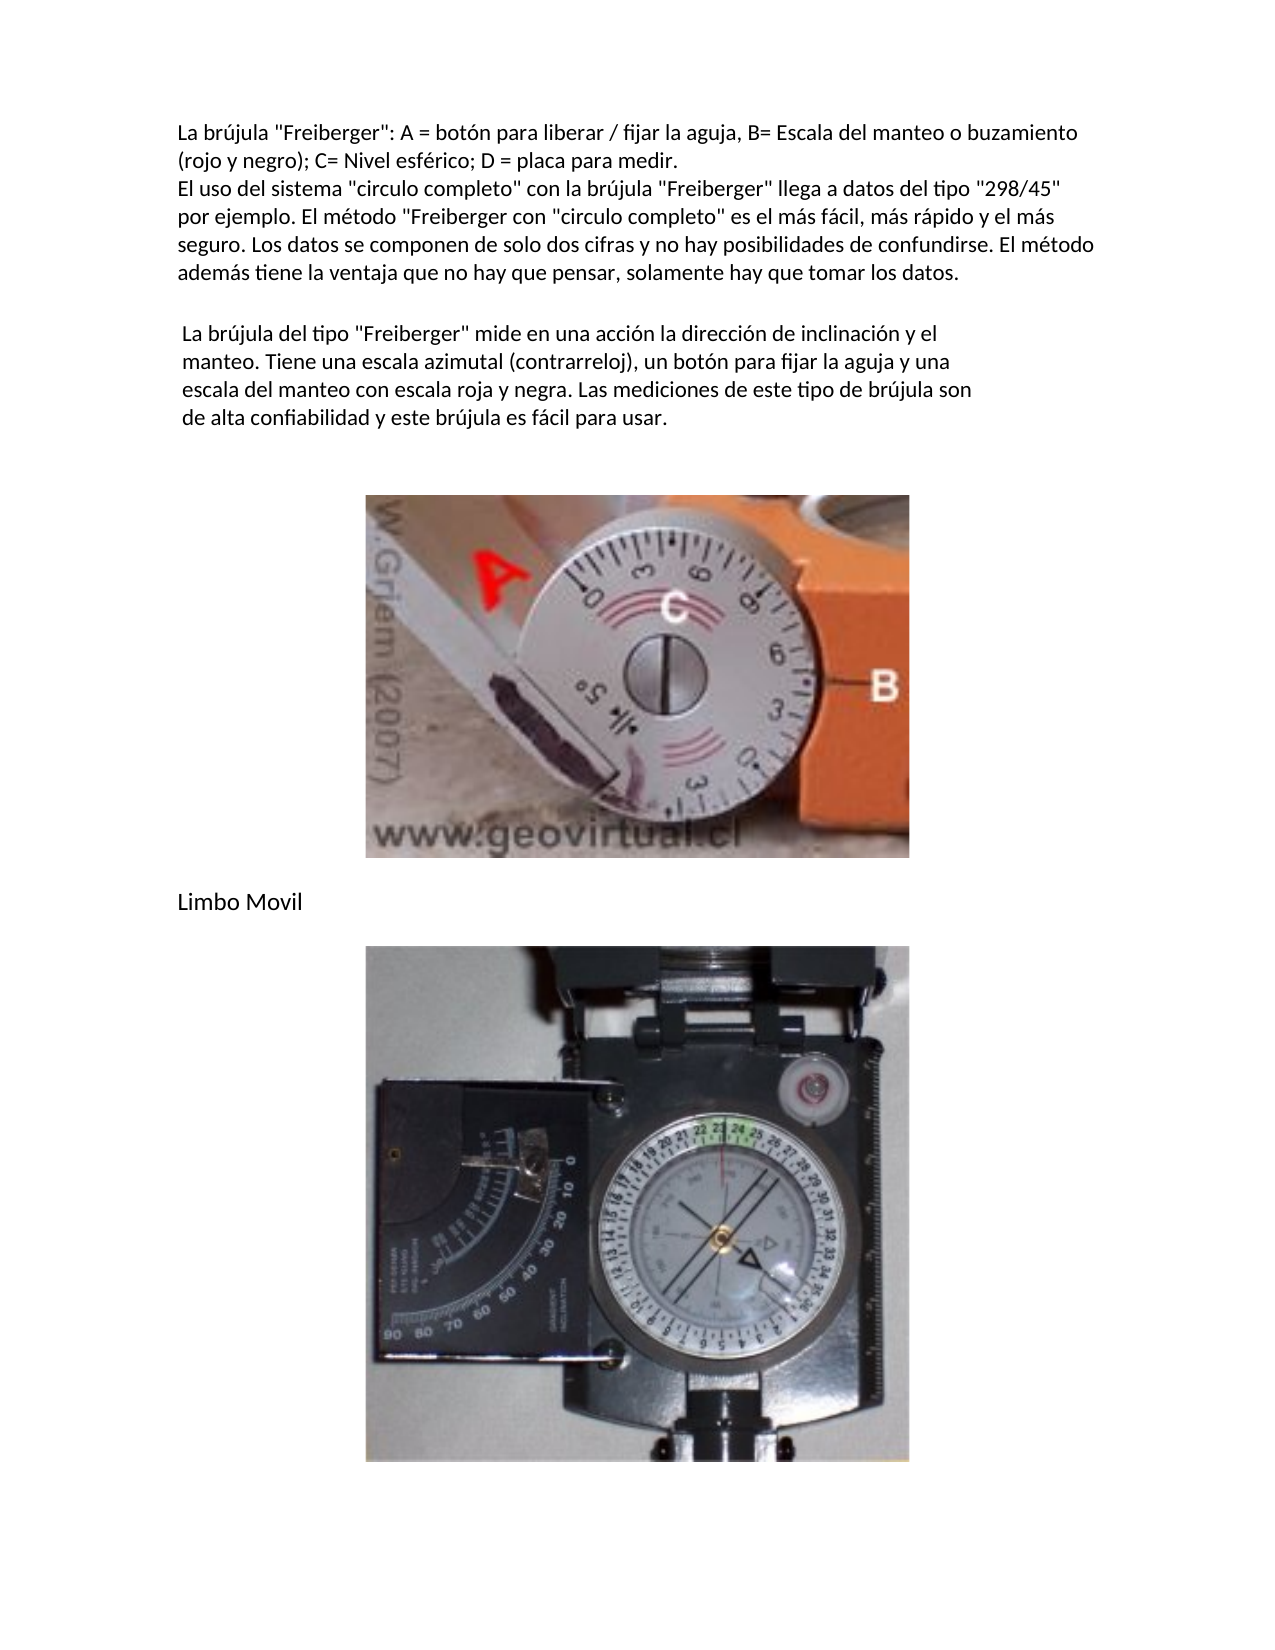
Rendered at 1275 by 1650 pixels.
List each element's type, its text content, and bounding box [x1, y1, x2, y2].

picture [365, 495, 910, 858]
table_header La brújula "Freiberger": A = botón para liberar / fijar la aguja, B= Escala del manteo o buzamiento (rojo y negro); C= Nivel esférico; D = placa para medir. El uso del sistema "circulo completo" con la brújula "Freiberger" llega a datos del tipo "298/45" por ejemplo. El método "Freiberger con "circulo completo" es el más fácil, más rápido y el más seguro. Los datos se componen de solo dos cifras y no hay posibilidades de confundirse. El método además tiene la ventaja que no hay que pensar, solamente hay que tomar los datos. Limbo Movil [177, 118, 1098, 1462]
picture [365, 946, 910, 1462]
